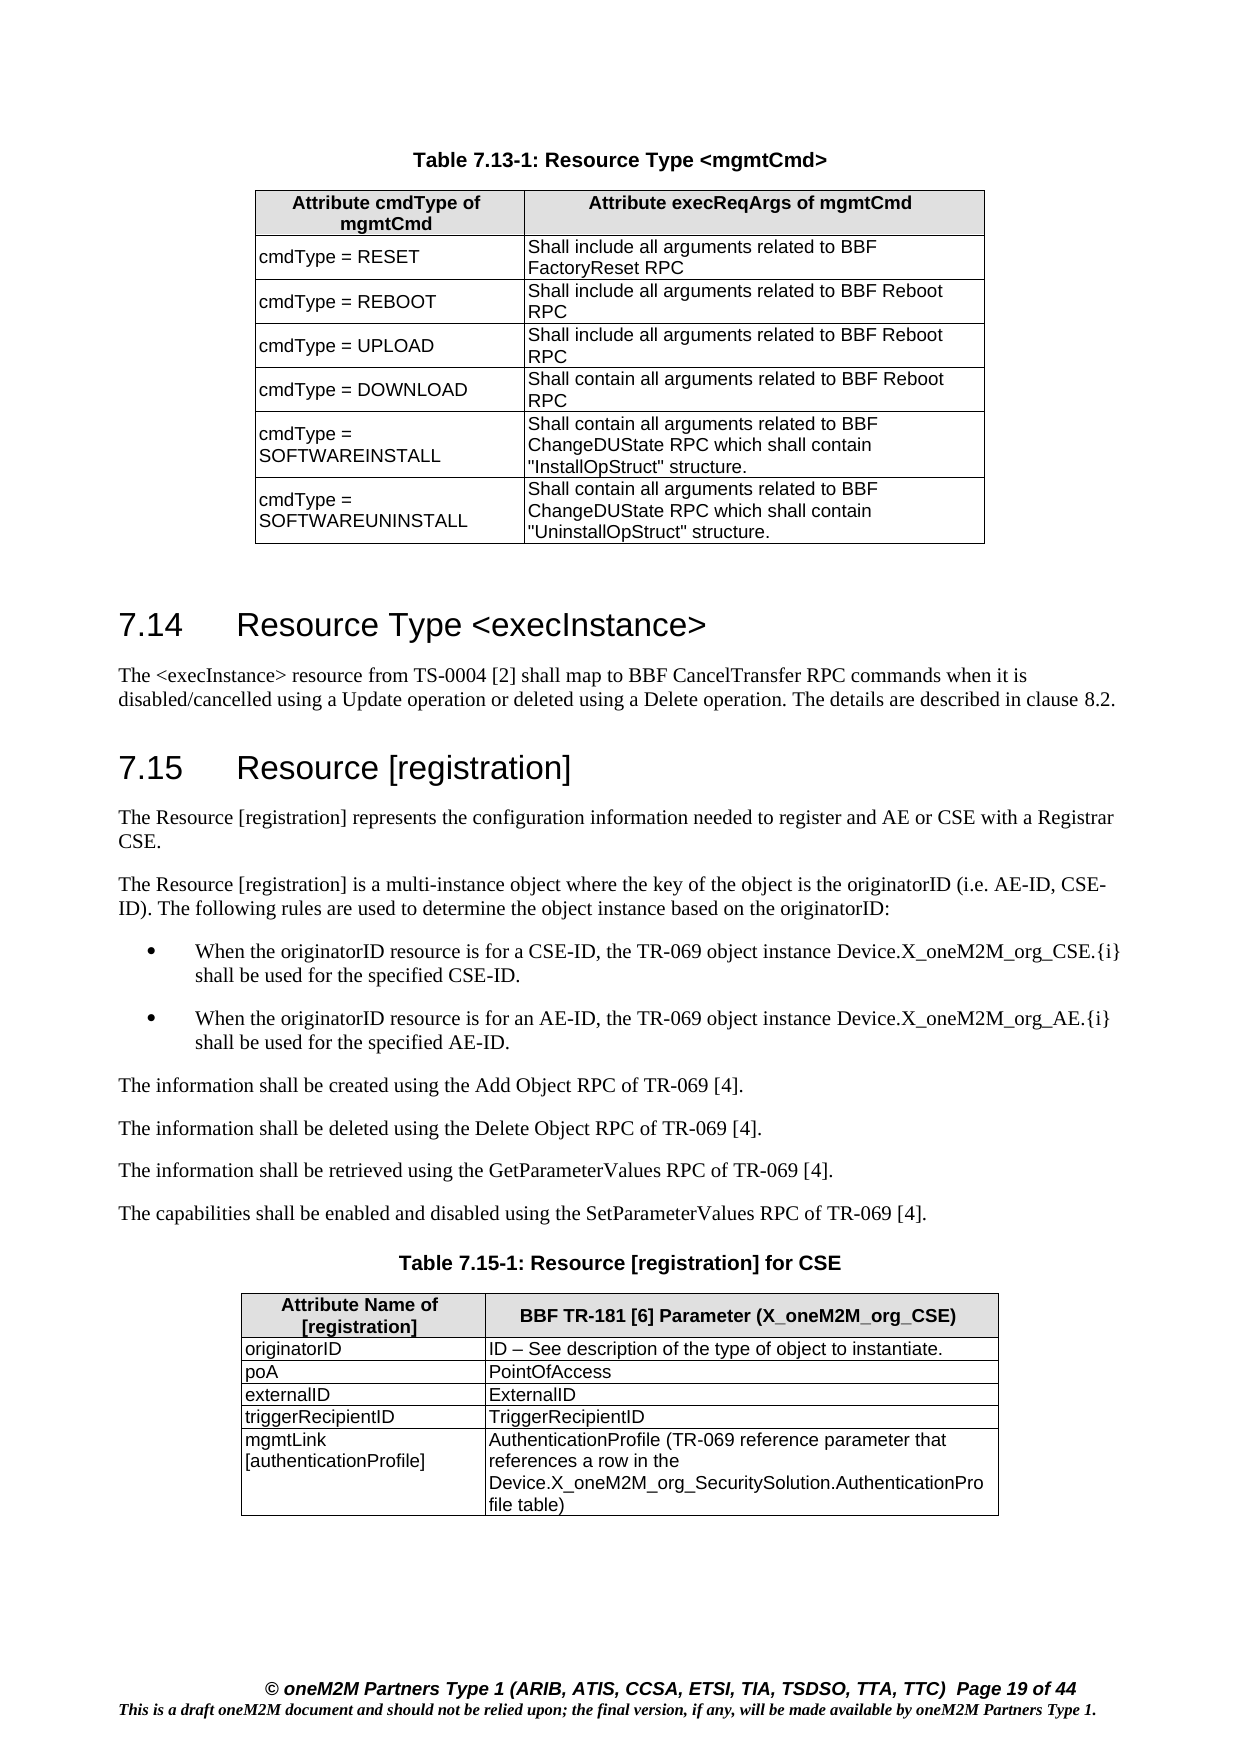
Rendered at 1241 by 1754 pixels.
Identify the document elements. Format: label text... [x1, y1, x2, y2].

table_cell PointOfAccess [486, 1361, 998, 1382]
table_cell Shall contain all arguments related to BBF ChangeDUState RPC which shall contain "InstallOpStruct" structure. [525, 412, 984, 477]
text The information shall be deleted using the Delete Object RPC of TR-069 [4]. [118, 1116, 1122, 1140]
table_cell cmdType = SOFTWAREUNINSTALL [256, 478, 524, 543]
subtitle 7.15 Resource [registration] [118, 748, 1122, 787]
table_cell cmdType = SOFTWAREINSTALL [256, 412, 524, 477]
table_cell mgmtLink [authenticationProfile] [242, 1429, 485, 1515]
text The information shall be retrieved using the GetParameterValues RPC of TR-069 [4]. [118, 1158, 1122, 1182]
table_cell Shall contain all arguments related to BBF ChangeDUState RPC which shall contain "UninstallOpStruct" structure. [525, 478, 984, 543]
subtitle 7.14 Resource Type <execInstance> [118, 605, 1122, 644]
table_cell originatorID [242, 1338, 485, 1360]
text When the originatorID resource is for a CSE-ID, the TR-069 object instance Device.X_oneM2M_org_CSE.{i} shall be used for the specified CSE-ID. [148, 939, 1122, 987]
table_header Attribute cmdType of mgmtCmd [256, 191, 524, 234]
text The <execInstance> resource from TS-0004 [2] shall map to BBF CancelTransfer RPC commands when it is disabled/cancelled using a Update operation or deleted using a Delete operation. The details are described in clause 8.2. [118, 662, 1122, 711]
text The information shall be created using the Add Object RPC of TR-069 [4]. [118, 1073, 1122, 1097]
table_cell Shall include all arguments related to BBF FactoryReset RPC [525, 236, 984, 279]
text Table 7.15-1: Resource [registration] for CSE [118, 1250, 1122, 1274]
table_cell cmdType = UPLOAD [256, 324, 524, 367]
table_cell cmdType = RESET [256, 236, 524, 279]
table_header Attribute execReqArgs of mgmtCmd [525, 191, 984, 234]
table_header BBF TR-181 [6] Parameter (X_oneM2M_org_CSE) [486, 1294, 998, 1337]
table_cell ID – See description of the type of object to instantiate. [486, 1338, 998, 1360]
table_cell cmdType = DOWNLOAD [256, 368, 524, 411]
table_cell Shall include all arguments related to BBF Reboot RPC [525, 324, 984, 367]
table_cell cmdType = REBOOT [256, 280, 524, 323]
table_cell externalID [242, 1384, 485, 1405]
table_cell Shall contain all arguments related to BBF Reboot RPC [525, 368, 984, 411]
table_cell poA [242, 1361, 485, 1382]
text Table 7.13-1: Resource Type <mgmtCmd> [118, 148, 1122, 172]
text The capabilities shall be enabled and disabled using the SetParameterValues RPC of TR-069 [4]. [118, 1201, 1122, 1225]
table_cell Shall include all arguments related to BBF Reboot RPC [525, 280, 984, 323]
text The Resource [registration] is a multi-instance object where the key of the object is the originatorID (i.e. AE-ID, CSE-ID). The following rules are used to determine the object instance based on the originatorID: [118, 872, 1122, 920]
table_cell AuthenticationProfile (TR-069 reference parameter that references a row in the Device.X_oneM2M_org_SecuritySolution.AuthenticationProfile table) [486, 1429, 998, 1515]
table_cell triggerRecipientID [242, 1406, 485, 1428]
table_cell TriggerRecipientID [486, 1406, 998, 1428]
table_cell ExternalID [486, 1384, 998, 1405]
text The Resource [registration] represents the configuration information needed to register and AE or CSE with a Registrar CSE. [118, 805, 1122, 853]
text When the originatorID resource is for an AE-ID, the TR-069 object instance Device.X_oneM2M_org_AE.{i} shall be used for the specified AE-ID. [148, 1006, 1122, 1054]
table_header Attribute Name of [registration] [242, 1294, 485, 1337]
